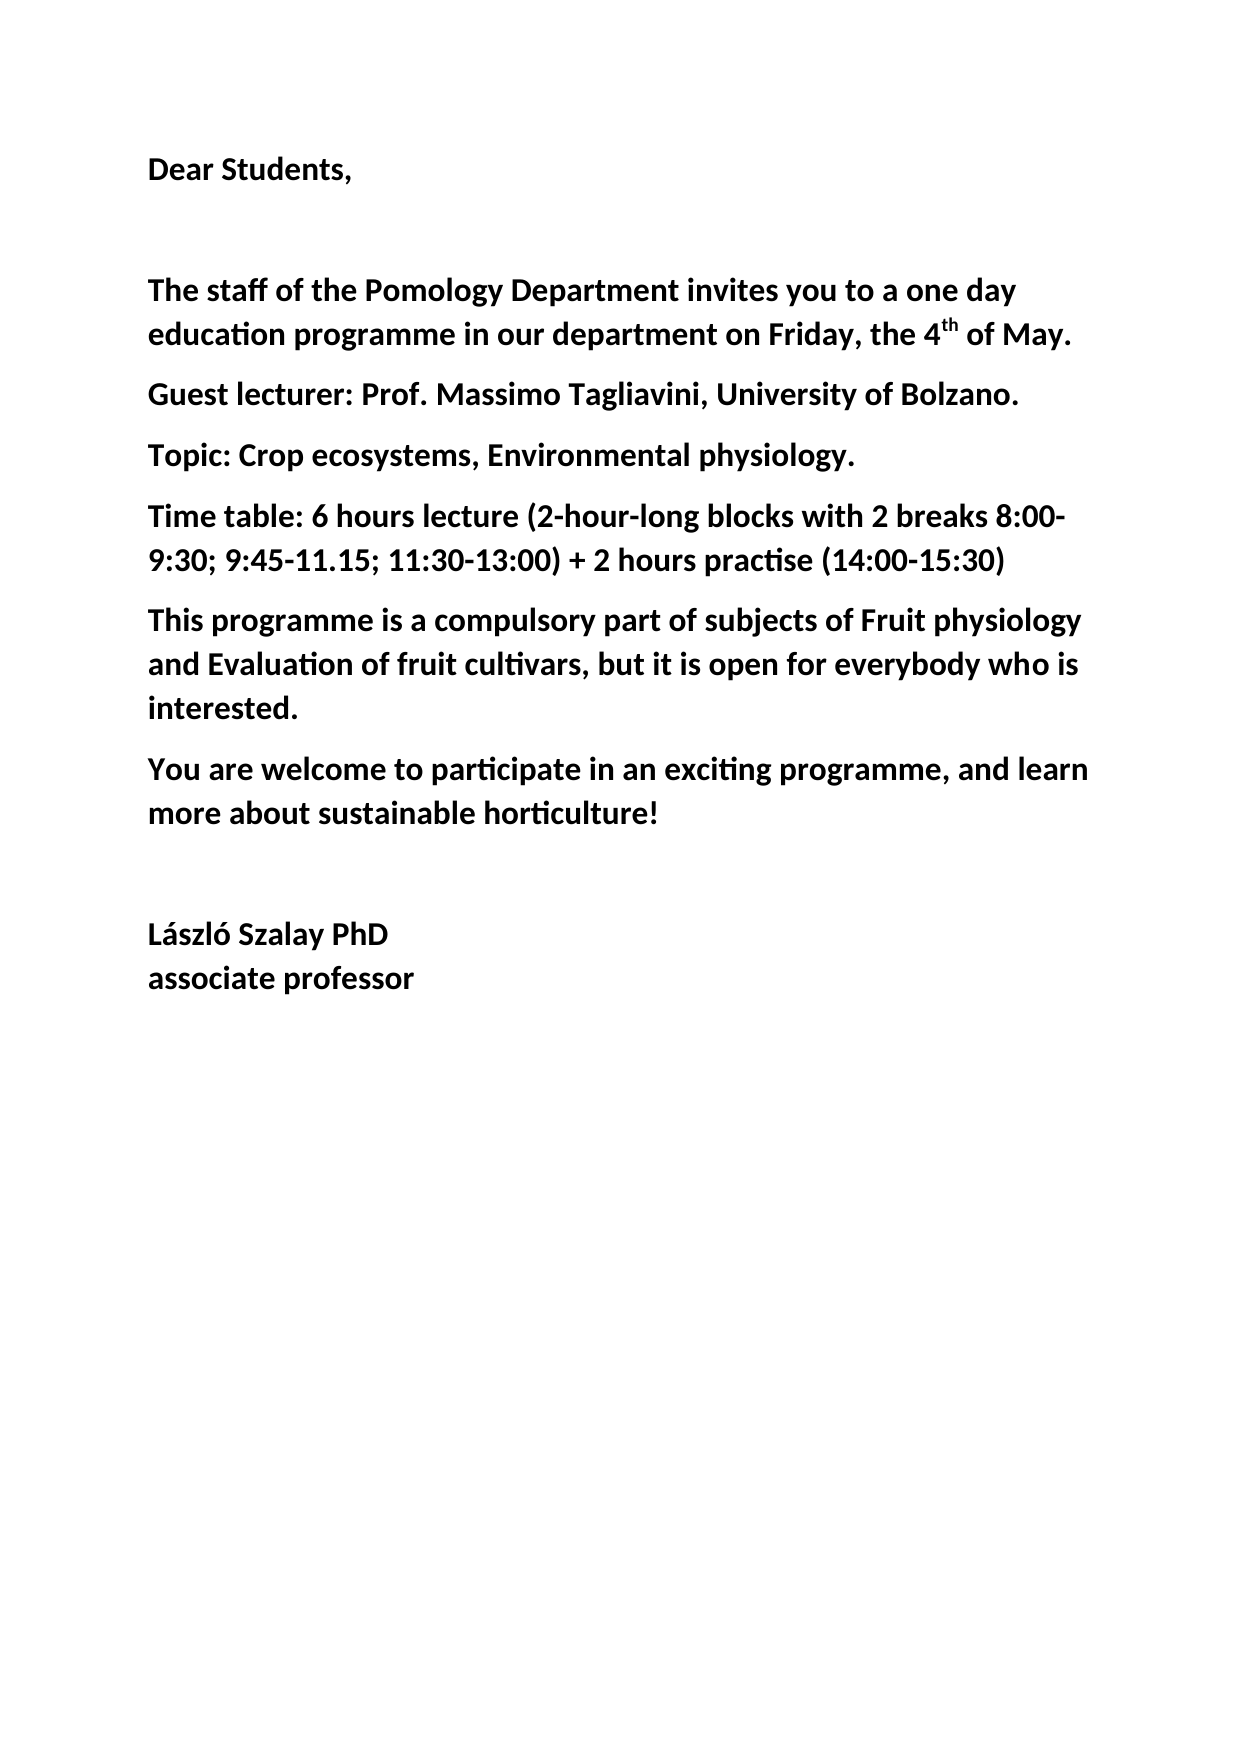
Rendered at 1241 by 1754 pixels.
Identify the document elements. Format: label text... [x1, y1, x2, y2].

text Guest lecturer: Prof. Massimo Tagliavini, University of Bolzano. [148, 373, 1093, 414]
text The staff of the Pomology Department invites you to a one day education programme in our department on Friday, the 4th of May. [148, 269, 1093, 353]
text associate professor [148, 957, 1093, 998]
text Time table: 6 hours lecture (2-hour-long blocks with 2 breaks 8:00-9:30; 9:45-11.15; 11:30-13:00) + 2 hours practise (14:00-15:30) [148, 495, 1093, 579]
text László Szalay PhD [148, 913, 1093, 954]
text Topic: Crop ecosystems, Environmental physiology. [148, 434, 1093, 475]
text This programme is a compulsory part of subjects of Fruit physiology and Evaluation of fruit cultivars, but it is open for everybody who is interested. [148, 599, 1093, 728]
text Dear Students, [148, 148, 1093, 188]
text You are welcome to participate in an exciting programme, and learn more about sustainable horticulture! [148, 748, 1093, 832]
